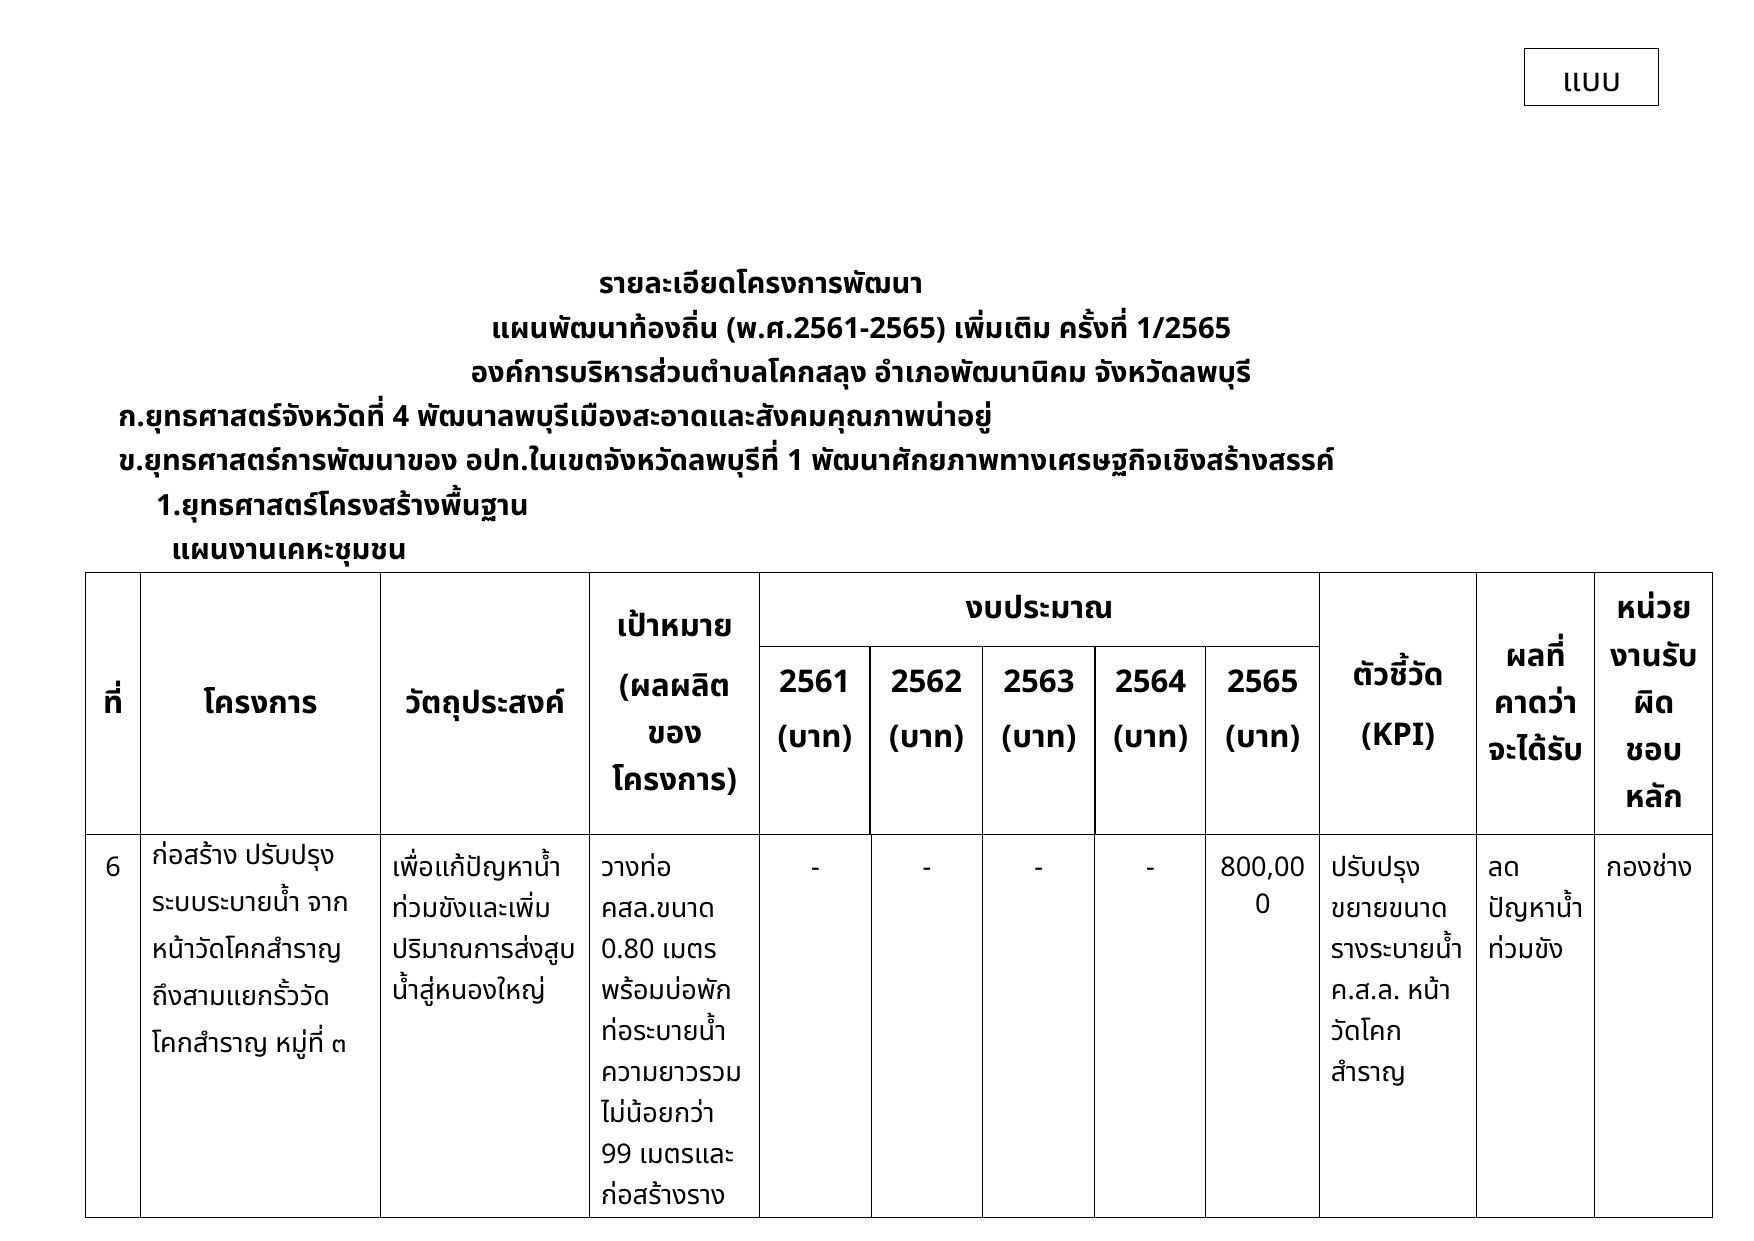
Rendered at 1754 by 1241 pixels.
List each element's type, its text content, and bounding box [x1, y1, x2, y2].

table_cell - [983, 835, 1094, 1217]
text ก.ยุทธศาสตร์จังหวัดที่ 4 พัฒนาลพบุรีเมืองสะอาดและสังคมคุณภาพน่าอยู่ [118, 395, 1604, 440]
table_header ที่ [86, 573, 140, 834]
table_cell 6 [86, 835, 140, 1217]
text แผนงานเคหะชุมชน [118, 528, 1604, 572]
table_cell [381, 835, 589, 1217]
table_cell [590, 835, 759, 1217]
table_cell 2563 (บาท) [983, 647, 1094, 834]
table_cell 2561 (บาท) [760, 647, 869, 834]
text 1.ยุทธศาสตร์โครงสร้างพื้นฐาน [118, 484, 1604, 528]
text แผนพัฒนาท้องถิ่น (พ.ศ.2561-2565) เพิ่มเติม ครั้งที่ 1/2565 [118, 307, 1604, 351]
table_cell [1320, 835, 1476, 1217]
table_cell ลดปัญหาน้ำท่วมขัง [1477, 835, 1594, 1217]
table_cell 2562 (บาท) [871, 647, 982, 834]
table_cell 2564 (บาท) [1096, 647, 1205, 834]
table_cell 2565 (บาท) [1206, 647, 1319, 834]
table_cell 800,000 [1206, 835, 1319, 1217]
table_header ตัวชี้วัด (KPI) [1320, 573, 1476, 834]
table_header วัตถุประสงค์ [381, 573, 589, 834]
table_header หน่วยงานรับผิดชอบหลัก [1595, 573, 1712, 834]
text รายละเอียดโครงการพัฒนา [118, 263, 1604, 307]
table_header ผลที่คาดว่าจะได้รับ [1477, 573, 1594, 834]
table_cell - [1095, 835, 1205, 1217]
text องค์การบริหารส่วนตำบลโคกสลุง อำเภอพัฒนานิคม จังหวัดลพบุรี [118, 351, 1604, 395]
table_cell - [872, 835, 982, 1217]
table_header งบประมาณ [760, 573, 1319, 646]
table_header เป้าหมาย (ผลผลิตของโครงการ) [590, 573, 759, 834]
table_cell - [760, 835, 871, 1217]
table_cell กองช่าง [1595, 835, 1712, 1217]
text ข.ยุทธศาสตร์การพัฒนาของ อปท.ในเขตจังหวัดลพบุรีที่ 1 พัฒนาศักยภาพทางเศรษฐกิจเชิงสร้างสรรค์ [118, 440, 1604, 484]
table_header โครงการ [141, 573, 380, 834]
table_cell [141, 835, 380, 1217]
